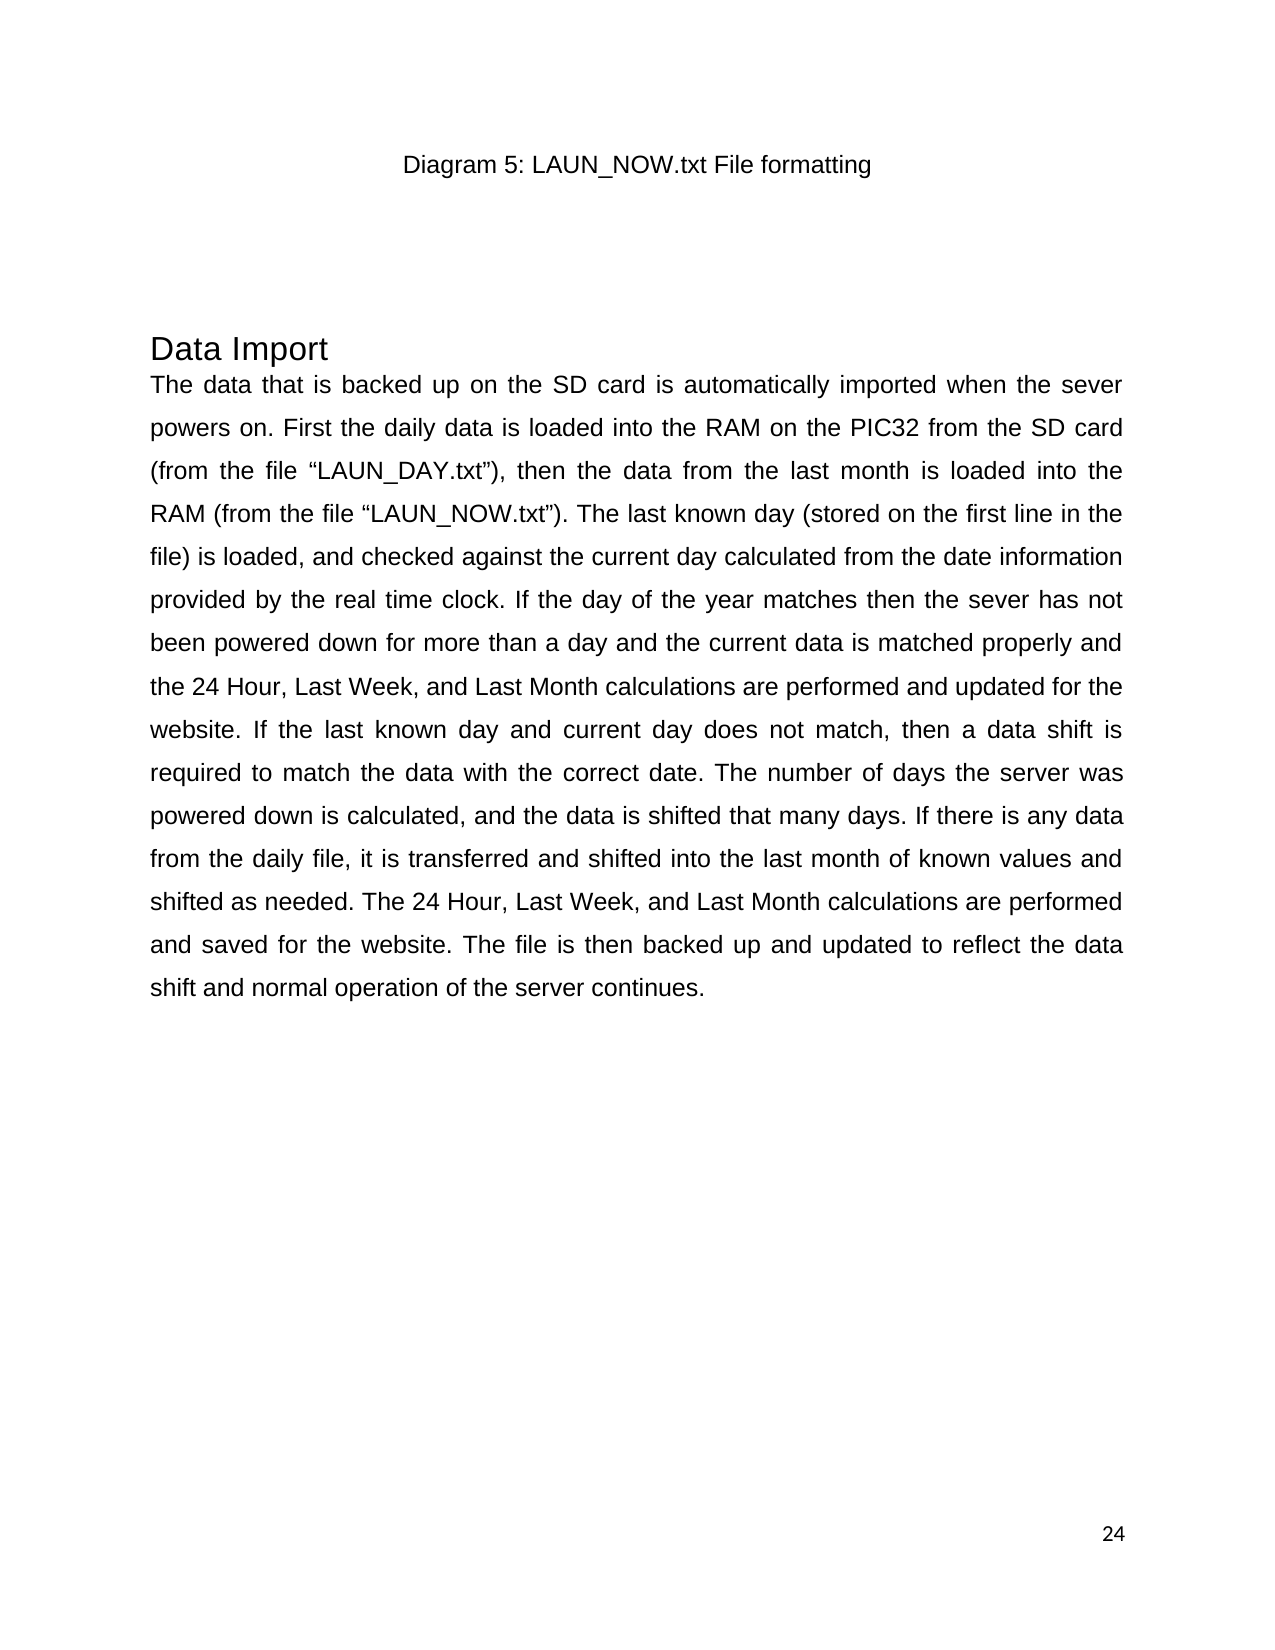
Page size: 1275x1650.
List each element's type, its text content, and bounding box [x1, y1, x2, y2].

text Diagram 5: LAUN_NOW.txt File formatting [150, 150, 1125, 179]
text The data that is backed up on the SD card is automatically imported when the sever powers on. First the daily data is loaded into the RAM on the PIC32 from the SD card (from the file “LAUN_DAY.txt”), then the data from the last month is loaded into the RAM (from the file “LAUN_NOW.txt”). The last known day (stored on the first line in the file) is loaded, and checked against the current day calculated from the date information provided by the real time clock. If the day of the year matches then the sever has not been powered down for more than a day and the current data is matched properly and the 24 Hour, Last Week, and Last Month calculations are performed and updated for the website. If the last known day and current day does not match, then a data shift is required to match the data with the correct date. The number of days the server was powered down is calculated, and the data is shifted that many days. If there is any data from the daily file, it is transferred and shifted into the last month of known values and shifted as needed. The 24 Hour, Last Week, and Last Month calculations are performed and saved for the website. The file is then backed up and updated to reflect the data shift and normal operation of the server continues. [150, 370, 1125, 1002]
subtitle Data Import [150, 329, 1125, 368]
